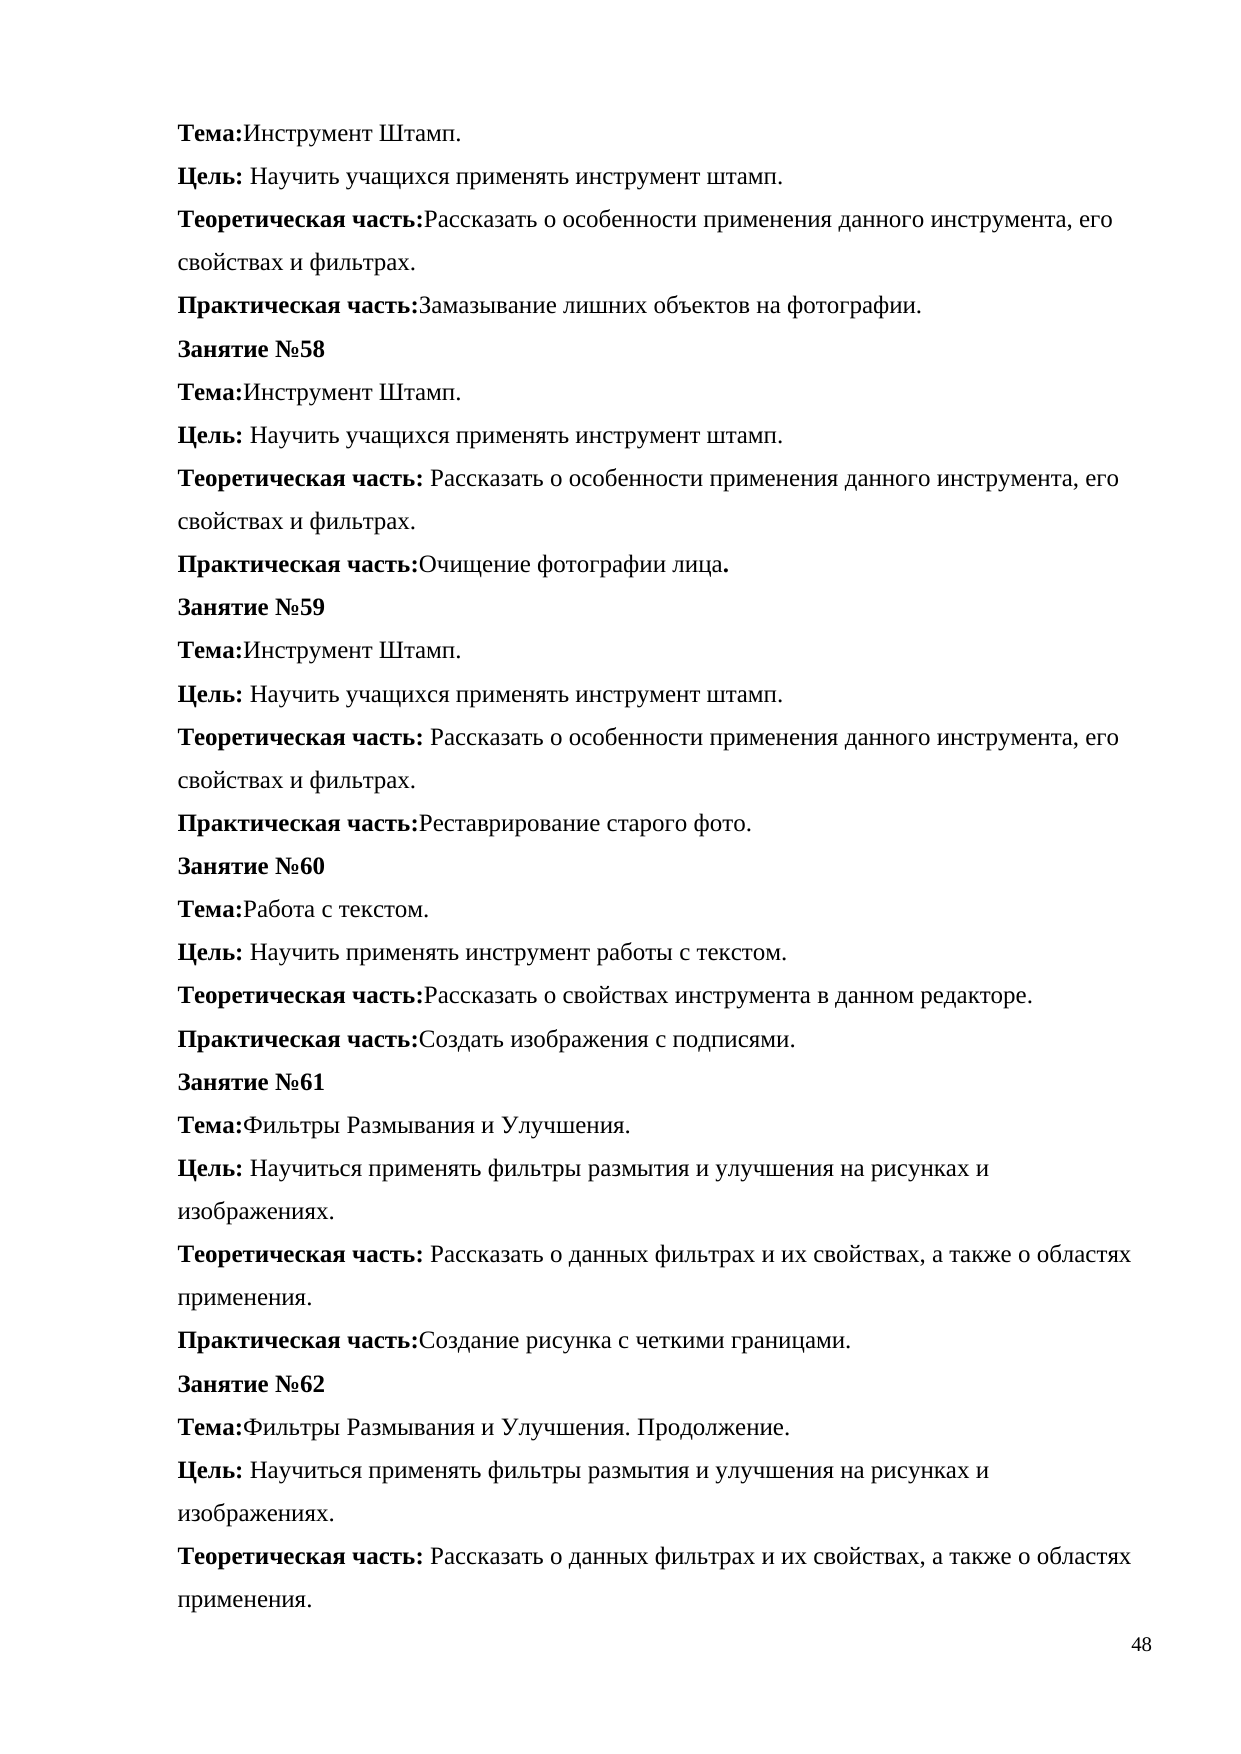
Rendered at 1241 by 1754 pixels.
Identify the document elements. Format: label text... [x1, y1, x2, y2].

text Цель: Научить применять инструмент работы с текстом. [177, 937, 1152, 966]
text Практическая часть:Создание рисунка с четкими границами. [177, 1326, 1152, 1354]
text Теоретическая часть: Рассказать о данных фильтрах и их свойствах, а также о областях применения. [177, 1541, 1152, 1613]
text Тема:Фильтры Размывания и Улучшения. Продолжение. [177, 1412, 1152, 1441]
text Практическая часть:Замазывание лишних объектов на фотографии. [177, 291, 1152, 319]
text Практическая часть:Очищение фотографии лица. [177, 549, 1152, 578]
text Занятие №60 [177, 851, 1152, 880]
text Занятие №58 [177, 334, 1152, 362]
text Практическая часть:Создать изображения с подписями. [177, 1024, 1152, 1052]
text Занятие №61 [177, 1067, 1152, 1096]
text Цель: Научиться применять фильтры размытия и улучшения на рисунках и изображениях. [177, 1153, 1152, 1225]
text Цель: Научить учащихся применять инструмент штамп. [177, 679, 1152, 707]
text Тема:Инструмент Штамп. [177, 377, 1152, 406]
text Тема:Фильтры Размывания и Улучшения. [177, 1110, 1152, 1139]
text Тема:Работа с текстом. [177, 894, 1152, 923]
text Цель: Научить учащихся применять инструмент штамп. [177, 420, 1152, 449]
text Теоретическая часть: Рассказать о данных фильтрах и их свойствах, а также о областях применения. [177, 1239, 1152, 1311]
text Практическая часть:Реставрирование старого фото. [177, 808, 1152, 837]
text Теоретическая часть: Рассказать о особенности применения данного инструмента, его свойствах и фильтрах. [177, 463, 1152, 535]
text Тема:Инструмент Штамп. [177, 636, 1152, 664]
text Теоретическая часть:Рассказать о особенности применения данного инструмента, его свойствах и фильтрах. [177, 204, 1152, 276]
text Тема:Инструмент Штамп. [177, 118, 1152, 147]
text Теоретическая часть:Рассказать о свойствах инструмента в данном редакторе. [177, 981, 1152, 1009]
text Теоретическая часть: Рассказать о особенности применения данного инструмента, его свойствах и фильтрах. [177, 722, 1152, 794]
text Занятие №59 [177, 592, 1152, 621]
text Цель: Научиться применять фильтры размытия и улучшения на рисунках и изображениях. [177, 1455, 1152, 1527]
text Цель: Научить учащихся применять инструмент штамп. [177, 161, 1152, 190]
text Занятие №62 [177, 1369, 1152, 1397]
